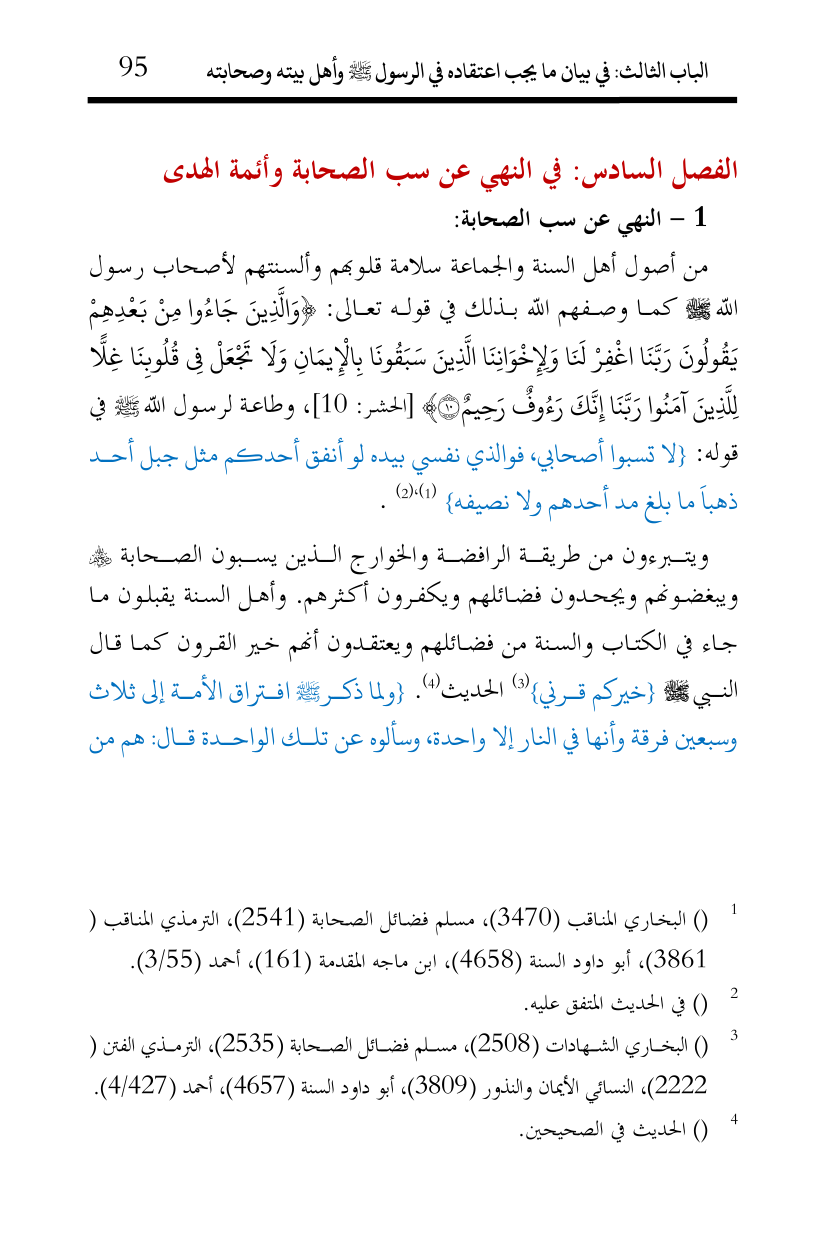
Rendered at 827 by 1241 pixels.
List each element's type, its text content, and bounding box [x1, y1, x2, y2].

text ويتبرءون من طريقة الرافضة والخوارج الذين يسبون الصحابة ش ويبغضونهم ويجحدون فضائلهم ويكفرون أكثرهم. وأهل السنة يقبلون ما جاء في الكتاب والسنة من فضائلهم ويعتقدون أنهم خير القرون كما قال النبي ج {خيركم قرني}() الحديث(). {ولما ذكر ج افتراق الأمة إلى ثلاث وسبعين فرقة وأنها في النار إلا واحدة، وسألوه عن تلك الواحدة قال: هم من كان على مثل ما أنا عليه اليوم وأصحابي}()،() . [89, 527, 738, 761]
text الفصل السادس: في النهي عن سب الصحابة وأئمة الهدى [89, 138, 738, 192]
text 1 - النهي عن سب الصحابة: [89, 192, 738, 238]
text من أصول أهل السنة والجماعة سلامة قلوبهم وألسنتهم لأصحاب رسول اللّه ج كما وصفهم اللّه بذلك في قوله تعالى: ﴿وَالَّذِينَ جَاءُوا مِنْ بَعْدِهِمْ يَقُولُونَ رَبَّنَا اغْفِرْ لَنَا وَلِإِخْوَانِنَا الَّذِينَ سَبَقُونَا بِالْإِيمَانِ وَلَا تَجْعَلْ فِي قُلُوبِنَا غِلًّا لِلَّذِينَ آمَنُوا رَبَّنَا إِنَّكَ رَءُوفٌ رَحِيمٌ١٠﴾ [الحشر: 10]، وطاعة لرسول اللّه ج في قوله: {لا تسبوا أصحابي، فوالذي نفسي بيده لو أنفق أحدكم مثل جبل أحد ذهباَ ما بلغ مد أحدهم ولا نصيفه} ()،() . [89, 238, 738, 526]
